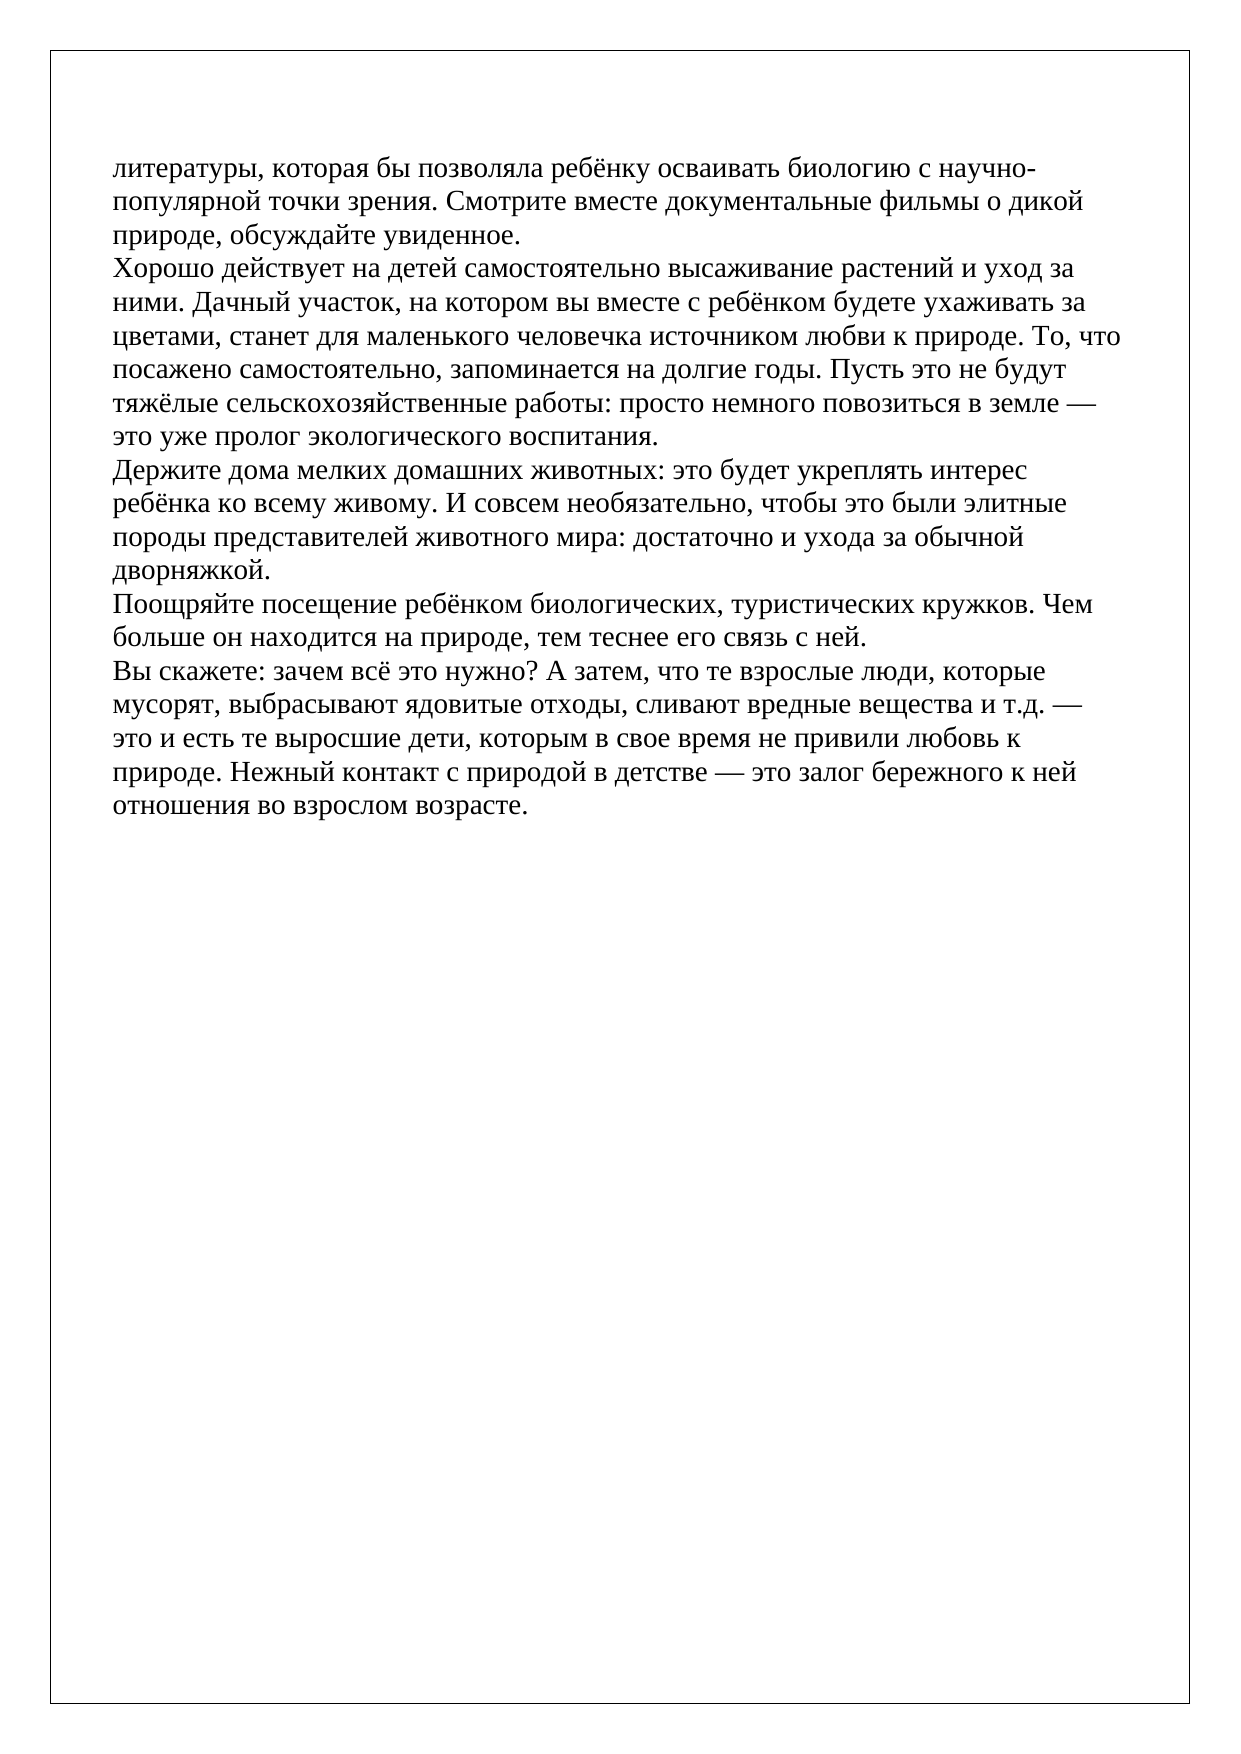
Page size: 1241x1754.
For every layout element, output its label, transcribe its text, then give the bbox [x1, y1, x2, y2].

text Хорошо действует на детей самостоятельно высаживание растений и уход за ними. Дачный участок, на котором вы вместе с ребёнком будете ухаживать за цветами, станет для маленького человечка источником любви к природе. То, что посажено самостоятельно, запоминается на долгие годы. Пусть это не будут тяжёлые сельскохозяйственные работы: просто немного повозиться в земле — это уже пролог экологического воспитания. [112, 251, 1128, 452]
text Поощряйте посещение ребёнком биологических, туристических кружков. Чем больше он находится на природе, тем теснее его связь с ней. [112, 586, 1128, 653]
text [112, 150, 1128, 251]
text Вы скажете: зачем всё это нужно? А затем, что те взрослые люди, которые мусорят, выбрасывают ядовитые отходы, сливают вредные вещества и т.д. — это и есть те выросшие дети, которым в свое время не привили любовь к природе. Нежный контакт с природой в детстве — это залог бережного к ней отношения во взрослом возрасте. [112, 653, 1128, 821]
text Держите дома мелких домашних животных: это будет укреплять интерес ребёнка ко всему живому. И совсем необязательно, чтобы это были элитные породы представителей животного мира: достаточно и ухода за обычной дворняжкой. [112, 452, 1128, 586]
